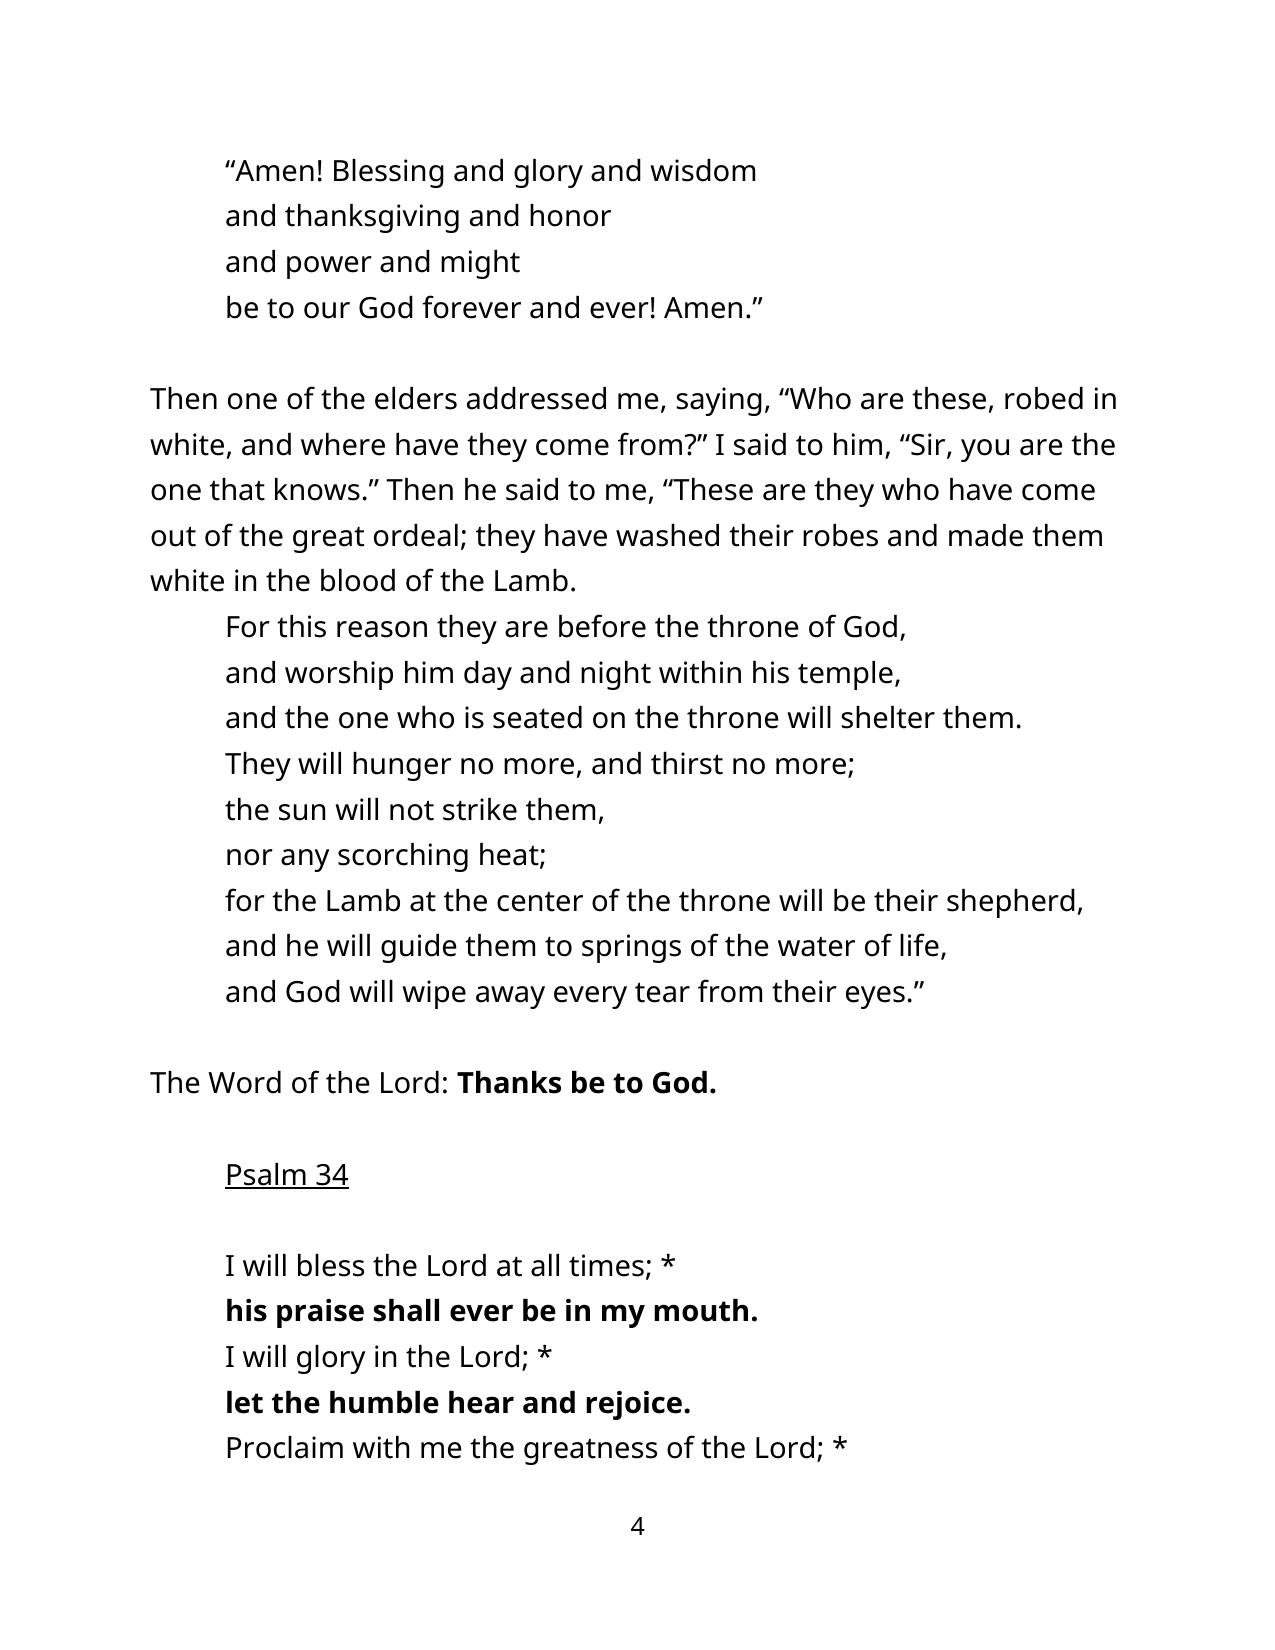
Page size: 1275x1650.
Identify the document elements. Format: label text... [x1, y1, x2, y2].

text The Word of the Lord: Thanks be to God. [150, 1062, 1125, 1102]
text Proclaim with me the greatness of the Lord; * [225, 1427, 1125, 1467]
text and power and might [225, 241, 1125, 281]
text and God will wipe away every tear from their eyes.” [225, 971, 1125, 1011]
text his praise shall ever be in my mouth. [225, 1291, 1125, 1330]
text for the Lamb at the center of the throne will be their shepherd, [225, 880, 1125, 920]
text “Amen! Blessing and glory and wisdom [225, 150, 1125, 190]
text Psalm 34 [225, 1154, 1125, 1193]
text nor any scorching heat; [225, 834, 1125, 874]
text the sun will not strike them, [225, 789, 1125, 828]
text and thanksgiving and honor [225, 196, 1125, 235]
text and worship him day and night within his temple, [225, 652, 1125, 692]
text Then one of the elders addressed me, saying, “Who are these, robed in white, and where have they come from?” I said to him, “Sir, you are the one that knows.” Then he said to me, “These are they who have come out of the great ordeal; they have washed their robes and made them white in the blood of the Lamb. [150, 378, 1125, 600]
text be to our God forever and ever! Amen.” [225, 287, 1125, 327]
text and the one who is seated on the throne will shelter them. [225, 697, 1125, 737]
text and he will guide them to springs of the water of life, [225, 926, 1125, 965]
text They will hunger no more, and thirst no more; [225, 743, 1125, 783]
text I will glory in the Lord; * [225, 1336, 1125, 1376]
text let the humble hear and rejoice. [225, 1382, 1125, 1422]
text I will bless the Lord at all times; * [225, 1245, 1125, 1285]
text For this reason they are before the throne of God, [225, 606, 1125, 646]
